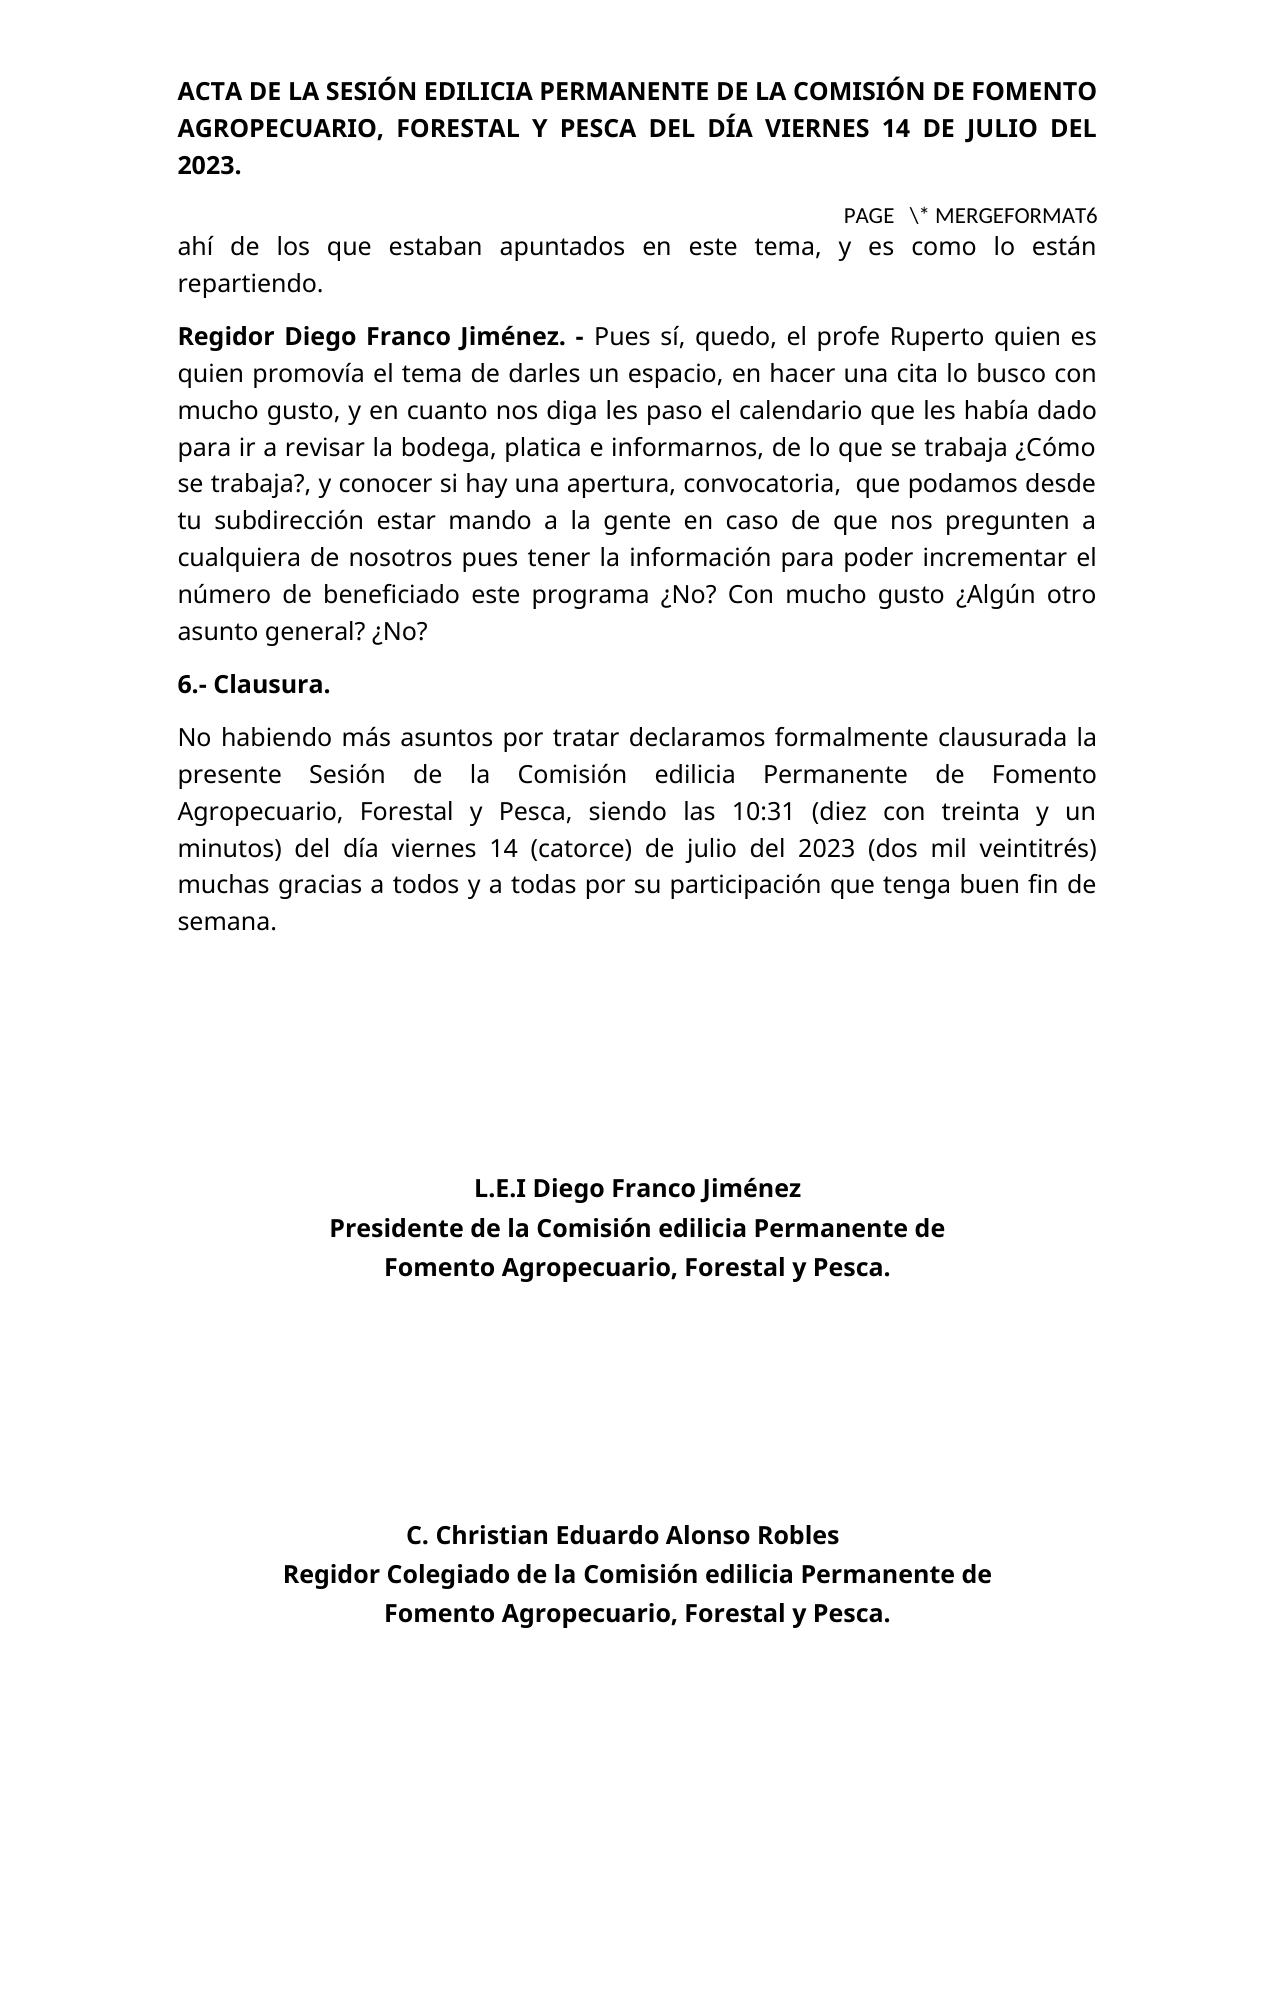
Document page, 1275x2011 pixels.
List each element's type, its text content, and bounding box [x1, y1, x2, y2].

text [177, 229, 1098, 299]
text L.E.I Diego Franco Jiménez [177, 1171, 1098, 1205]
text 6.- Clausura. [177, 667, 1098, 701]
text Fomento Agropecuario, Forestal y Pesca. [177, 1249, 1098, 1283]
text C. Christian Eduardo Alonso Robles [148, 1518, 1098, 1552]
text Fomento Agropecuario, Forestal y Pesca. [177, 1596, 1098, 1630]
text No habiendo más asuntos por tratar declaramos formalmente clausurada la presente Sesión de la Comisión edilicia Permanente de Fomento Agropecuario, Forestal y Pesca, siendo las 10:31 (diez con treinta y un minutos) del día viernes 14 (catorce) de julio del 2023 (dos mil veintitrés) muchas gracias a todos y a todas por su participación que tenga buen fin de semana. [177, 720, 1098, 938]
text Regidor Diego Franco Jiménez. - Pues sí, quedo, el profe Ruperto quien es quien promovía el tema de darles un espacio, en hacer una cita lo busco con mucho gusto, y en cuanto nos diga les paso el calendario que les había dado para ir a revisar la bodega, platica e informarnos, de lo que se trabaja ¿Cómo se trabaja?, y conocer si hay una apertura, convocatoria, que podamos desde tu subdirección estar mando a la gente en caso de que nos pregunten a cualquiera de nosotros pues tener la información para poder incrementar el número de beneficiado este programa ¿No? Con mucho gusto ¿Algún otro asunto general? ¿No? [177, 319, 1098, 647]
text Regidor Colegiado de la Comisión edilicia Permanente de [177, 1557, 1098, 1591]
text Presidente de la Comisión edilicia Permanente de [177, 1210, 1098, 1244]
